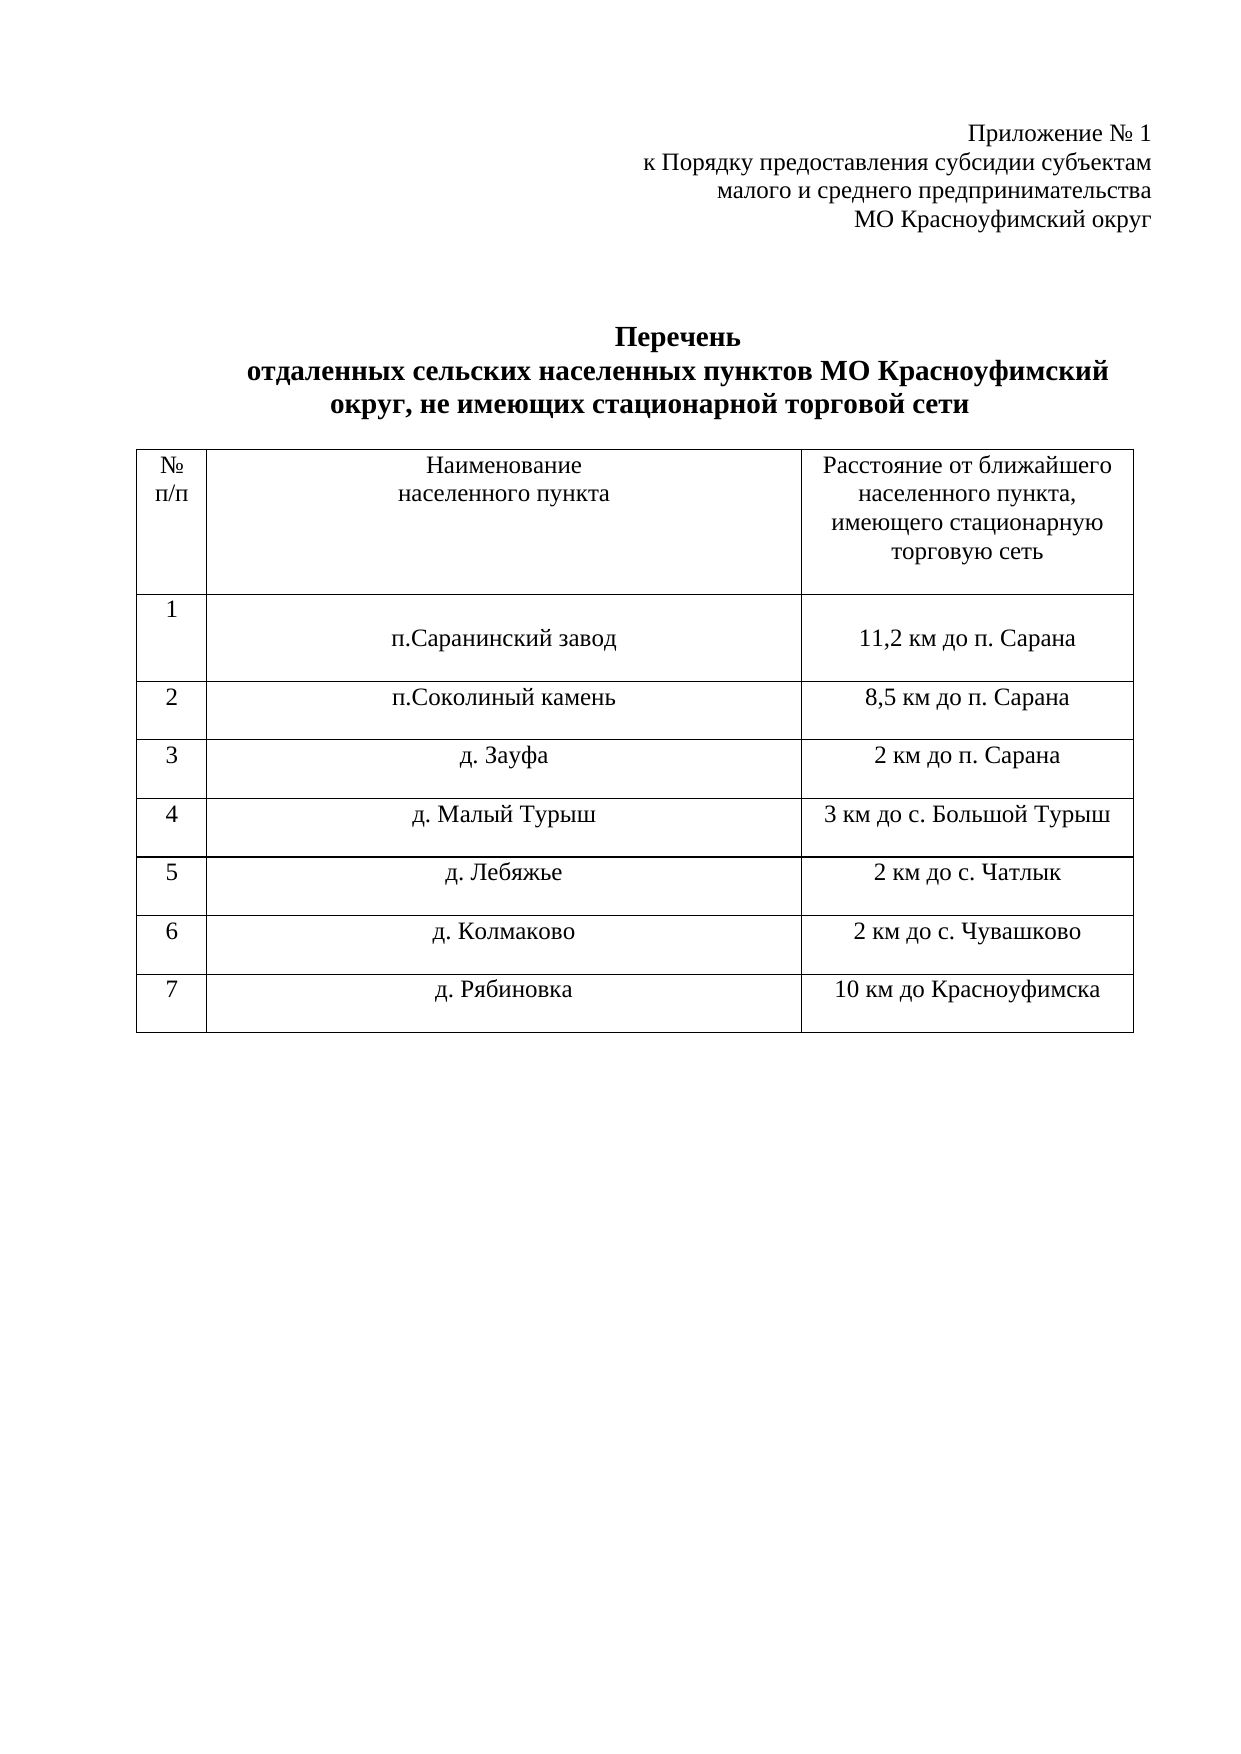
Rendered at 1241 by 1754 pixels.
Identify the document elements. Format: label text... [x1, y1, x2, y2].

text Приложение № 1 [148, 118, 1152, 147]
table_cell 7 [137, 975, 206, 1032]
table_cell д. Зауфа [207, 740, 801, 798]
table_cell д. Рябиновка [207, 975, 801, 1032]
table_cell 2 км до с. Чувашково [802, 916, 1133, 973]
table_cell 2 км до п. Сарана [802, 740, 1133, 798]
table_header № п/п [137, 450, 206, 593]
table_header Расстояние от ближайшего населенного пункта, имеющего стационарную торговую сеть [802, 450, 1133, 593]
table_cell 3 км до с. Большой Турыш [802, 799, 1133, 856]
table_cell 2 км до с. Чатлык [802, 858, 1133, 915]
table_cell п.Саранинский завод [207, 595, 801, 681]
table_header Наименование населенного пункта [207, 450, 801, 593]
table_cell 2 [137, 682, 206, 739]
table_cell 1 [137, 595, 206, 681]
table_cell 10 км до Красноуфимска [802, 975, 1133, 1032]
text к Порядку предоставления субсидии субъектам [148, 147, 1152, 176]
table_cell д. Лебяжье [207, 858, 801, 915]
table_cell 4 [137, 799, 206, 856]
table_cell 5 [137, 858, 206, 915]
text малого и среднего предпринимательства [148, 176, 1152, 204]
table_cell 3 [137, 740, 206, 798]
table_cell п.Соколиный камень [207, 682, 801, 739]
table_cell д. Колмаково [207, 916, 801, 973]
table_cell д. Малый Турыш [207, 799, 801, 856]
table_cell 11,2 км до п. Сарана [802, 595, 1133, 681]
text отдаленных сельских населенных пунктов МО Красноуфимский округ, не имеющих стационарной торговой сети [148, 353, 1152, 420]
text Перечень [148, 319, 1152, 353]
table_cell 8,5 км до п. Сарана [802, 682, 1133, 739]
text МО Красноуфимский округ [148, 204, 1152, 233]
table_cell 6 [137, 916, 206, 973]
